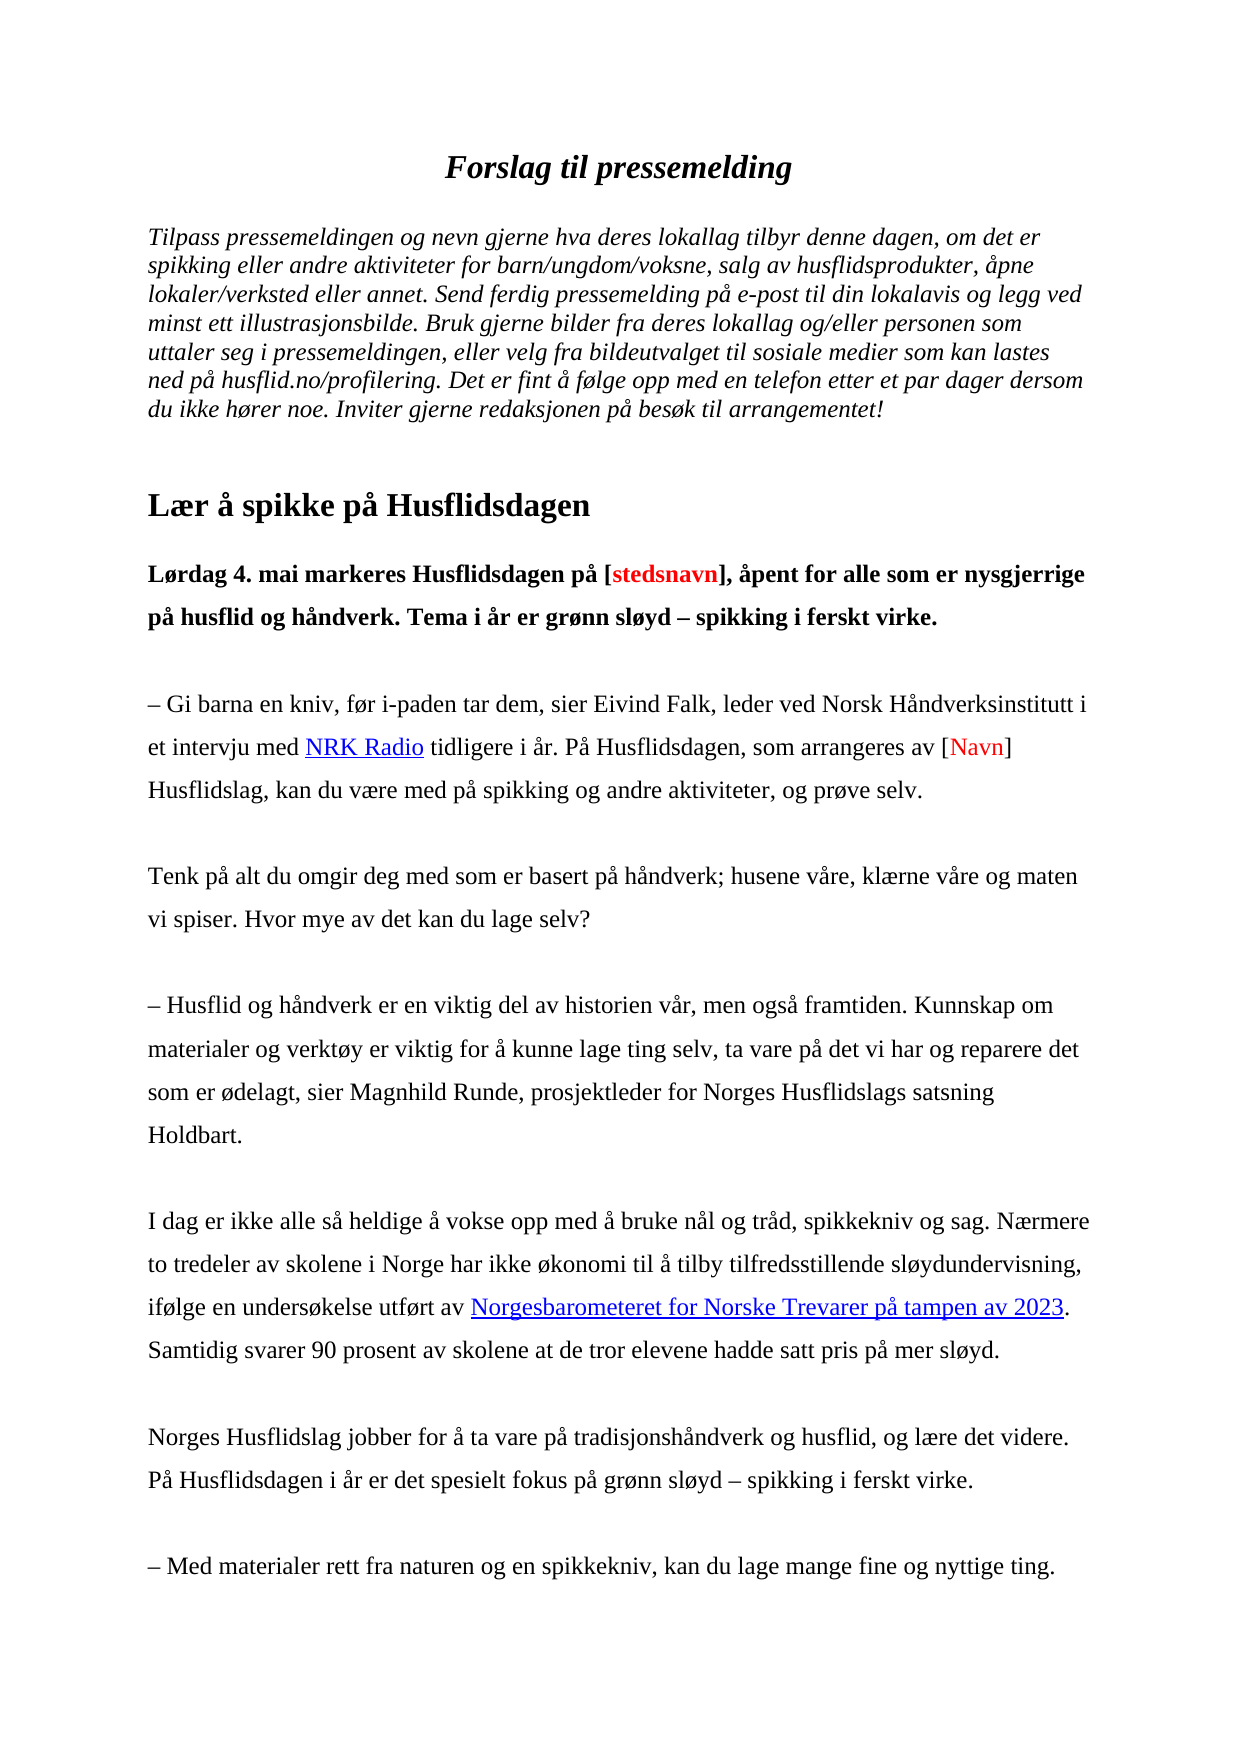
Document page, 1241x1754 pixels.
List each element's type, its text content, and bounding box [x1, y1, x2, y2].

text – Med materialer rett fra naturen og en spikkekniv, kan du lage mange fine og nyttige ting. [148, 1551, 1093, 1580]
text Forslag til pressemelding [148, 148, 1093, 186]
text Norges Husflidslag jobber for å ta vare på tradisjonshåndverk og husflid, og lære det videre. På Husflidsdagen i år er det spesielt fokus på grønn sløyd – spikking i ferskt virke. [148, 1422, 1093, 1494]
text Lørdag 4. mai markeres Husflidsdagen på [stedsnavn], åpent for alle som er nysgjerrige på husflid og håndverk. Tema i år er grønn sløyd – spikking i ferskt virke. [148, 559, 1093, 631]
text I dag er ikke alle så heldige å vokse opp med å bruke nål og tråd, spikkekniv og sag. Nærmere to tredeler av skolene i Norge har ikke økonomi til å tilby tilfredsstillende sløydundervisning, ifølge en undersøkelse utført av Norgesbarometeret for Norske Trevarer på tampen av 2023. Samtidig svarer 90 prosent av skolene at de tror elevene hadde satt pris på mer sløyd. [148, 1206, 1093, 1364]
text Lær å spikke på Husflidsdagen [148, 485, 1093, 523]
text Tilpass pressemeldingen og nevn gjerne hva deres lokallag tilbyr denne dagen, om det er spikking eller andre aktiviteter for barn/ungdom/voksne, salg av husflidsprodukter, åpne lokaler/verksted eller annet. Send ferdig pressemelding på e-post til din lokalavis og legg ved minst ett illustrasjonsbilde. Bruk gjerne bilder fra deres lokallag og/eller personen som uttaler seg i pressemeldingen, eller velg fra bildeutvalget til sosiale medier som kan lastes ned på husflid.no/profilering. Det er fint å følge opp med en telefon etter et par dager dersom du ikke hører noe. Inviter gjerne redaksjonen på besøk til arrangementet! [148, 222, 1093, 423]
text – Gi barna en kniv, før i-paden tar dem, sier Eivind Falk, leder ved Norsk Håndverksinstitutt i et intervju med NRK Radio tidligere i år. På Husflidsdagen, som arrangeres av [Navn] Husflidslag, kan du være med på spikking og andre aktiviteter, og prøve selv. [148, 689, 1093, 804]
text – Husflid og håndverk er en viktig del av historien vår, men også framtiden. Kunnskap om materialer og verktøy er viktig for å kunne lage ting selv, ta vare på det vi har og reparere det som er ødelagt, sier Magnhild Runde, prosjektleder for Norges Husflidslags satsning Holdbart. [148, 991, 1093, 1149]
text Tenk på alt du omgir deg med som er basert på håndverk; husene våre, klærne våre og maten vi spiser. Hvor mye av det kan du lage selv? [148, 861, 1093, 933]
